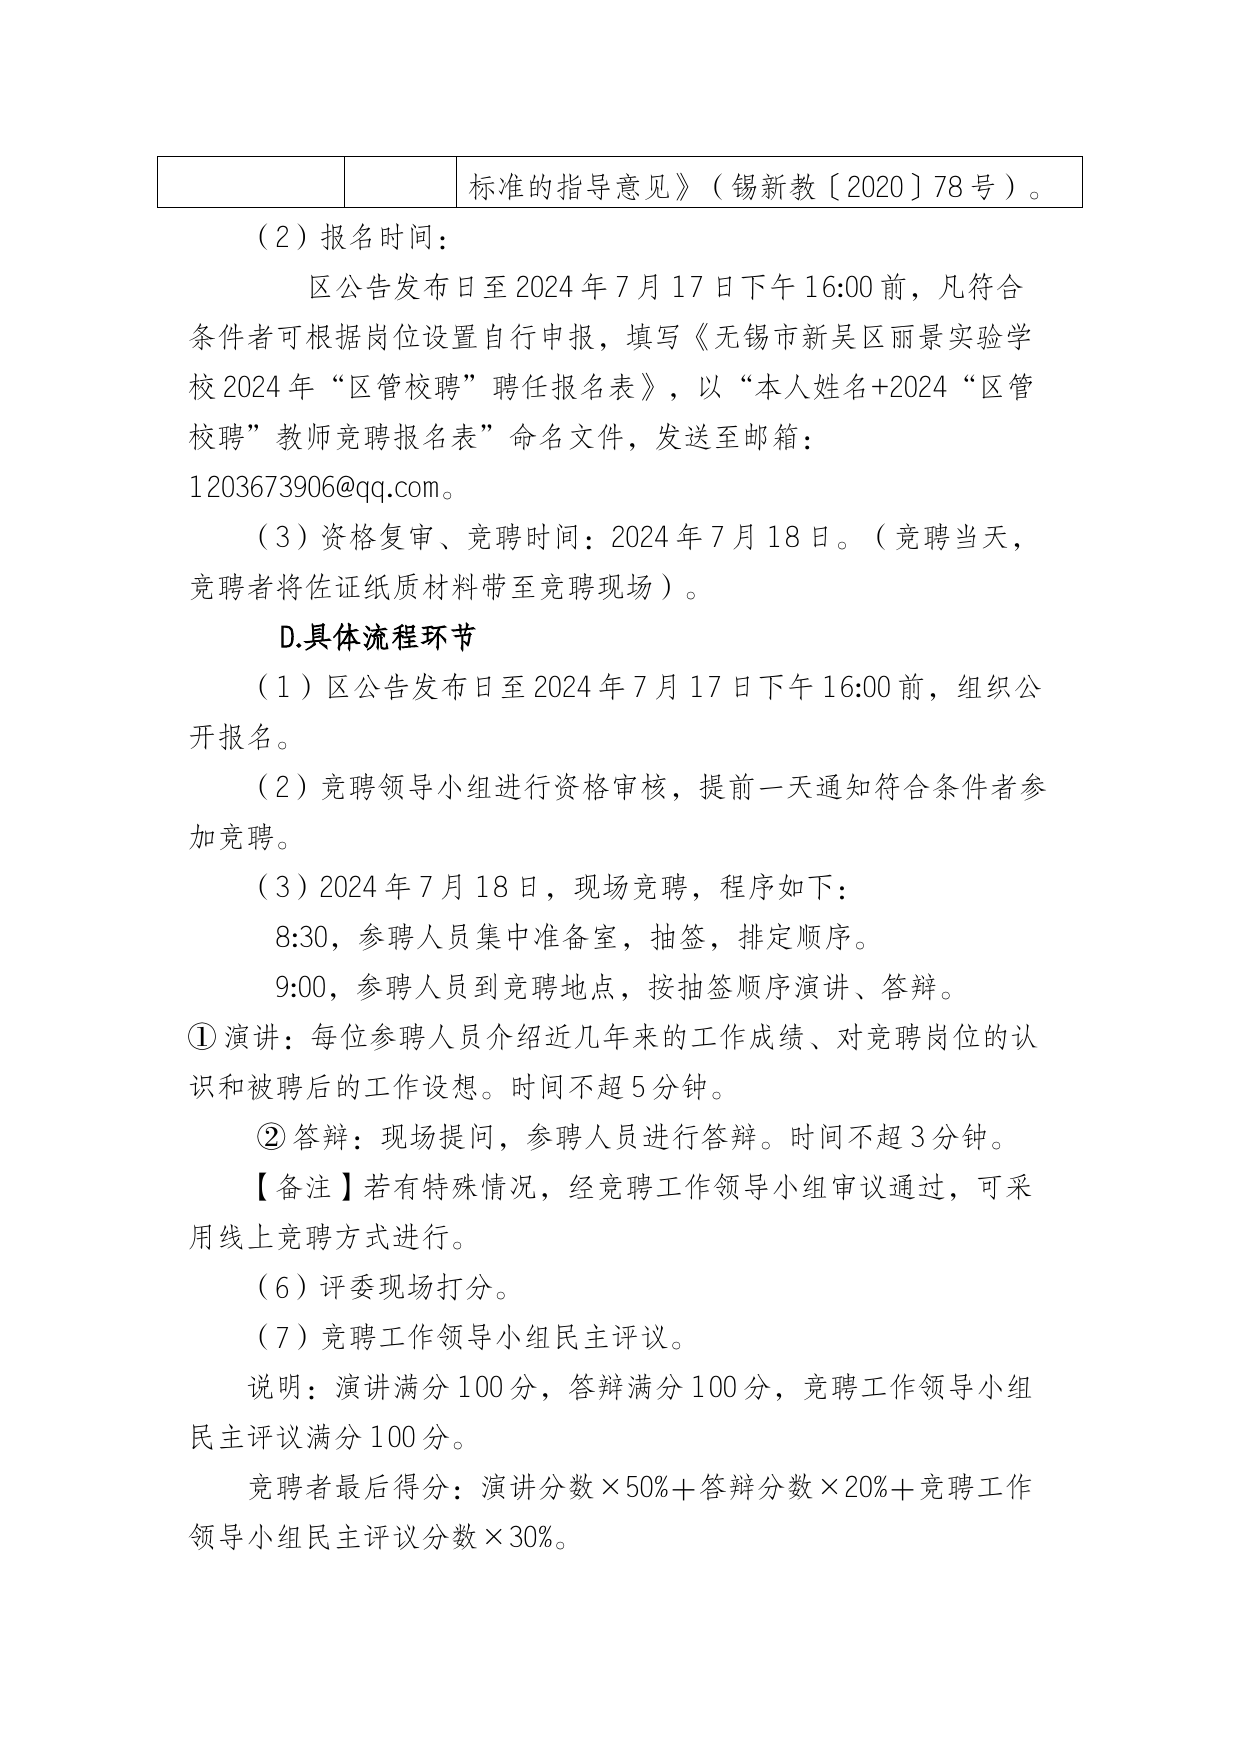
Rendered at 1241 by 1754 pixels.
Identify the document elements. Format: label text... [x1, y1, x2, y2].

list 竞聘工作领导小组民主评议。 [187, 1308, 1053, 1358]
text 竞聘者最后得分：演讲分数×50%＋答辩分数×20%＋竞聘工作领导小组民主评议分数×30%。 [187, 1458, 1053, 1558]
text 9:00，参聘人员到竞聘地点，按抽签顺序演讲、答辩。 [187, 958, 1053, 1008]
text 【备注】若有特殊情况，经竞聘工作领导小组审议通过，可采用线上竞聘方式进行。 [187, 1158, 1053, 1258]
text （3）2024年7月18日，现场竞聘，程序如下： [187, 858, 1053, 908]
text （2）竞聘领导小组进行资格审核，提前一天通知符合条件者参加竞聘。 [187, 758, 1053, 858]
table_cell 音乐 [158, 157, 344, 207]
list 评委现场打分。 [187, 1258, 1053, 1308]
text （2）报名时间： [187, 208, 1053, 258]
text 说明：演讲满分100分，答辩满分100分，竞聘工作领导小组民主评议满分100分。 [187, 1358, 1053, 1458]
text 区公告发布日至2024年7月17日下午16:00前，凡符合条件者可根据岗位设置自行申报，填写《无锡市新吴区丽景实验学校2024年“区管校聘”聘任报名表》，以“本人姓名+2024“区管校聘”教师竞聘报名表”命名文件，发送至邮箱：1203673906@qq.com。 [187, 258, 1053, 508]
list ①演讲：每位参聘人员介绍近几年来的工作成绩、对竞聘岗位的认识和被聘后的工作设想。时间不超5分钟。 [187, 1008, 1053, 1108]
list ②答辩：现场提问，参聘人员进行答辩。时间不超3分钟。 [257, 1108, 1053, 1158]
text （3）资格复审、竞聘时间：2024年7月18日。（竞聘当天，竞聘者将佐证纸质材料带至竞聘现场）。 [187, 508, 1053, 608]
text 8:30，参聘人员集中准备室，抽签，排定顺序。 [187, 908, 1053, 958]
table_cell 1 [345, 157, 456, 207]
text （1）区公告发布日至2024年7月17日下午16:00前，组织公开报名。 [187, 658, 1053, 758]
text D.具体流程环节 [187, 608, 1053, 658]
